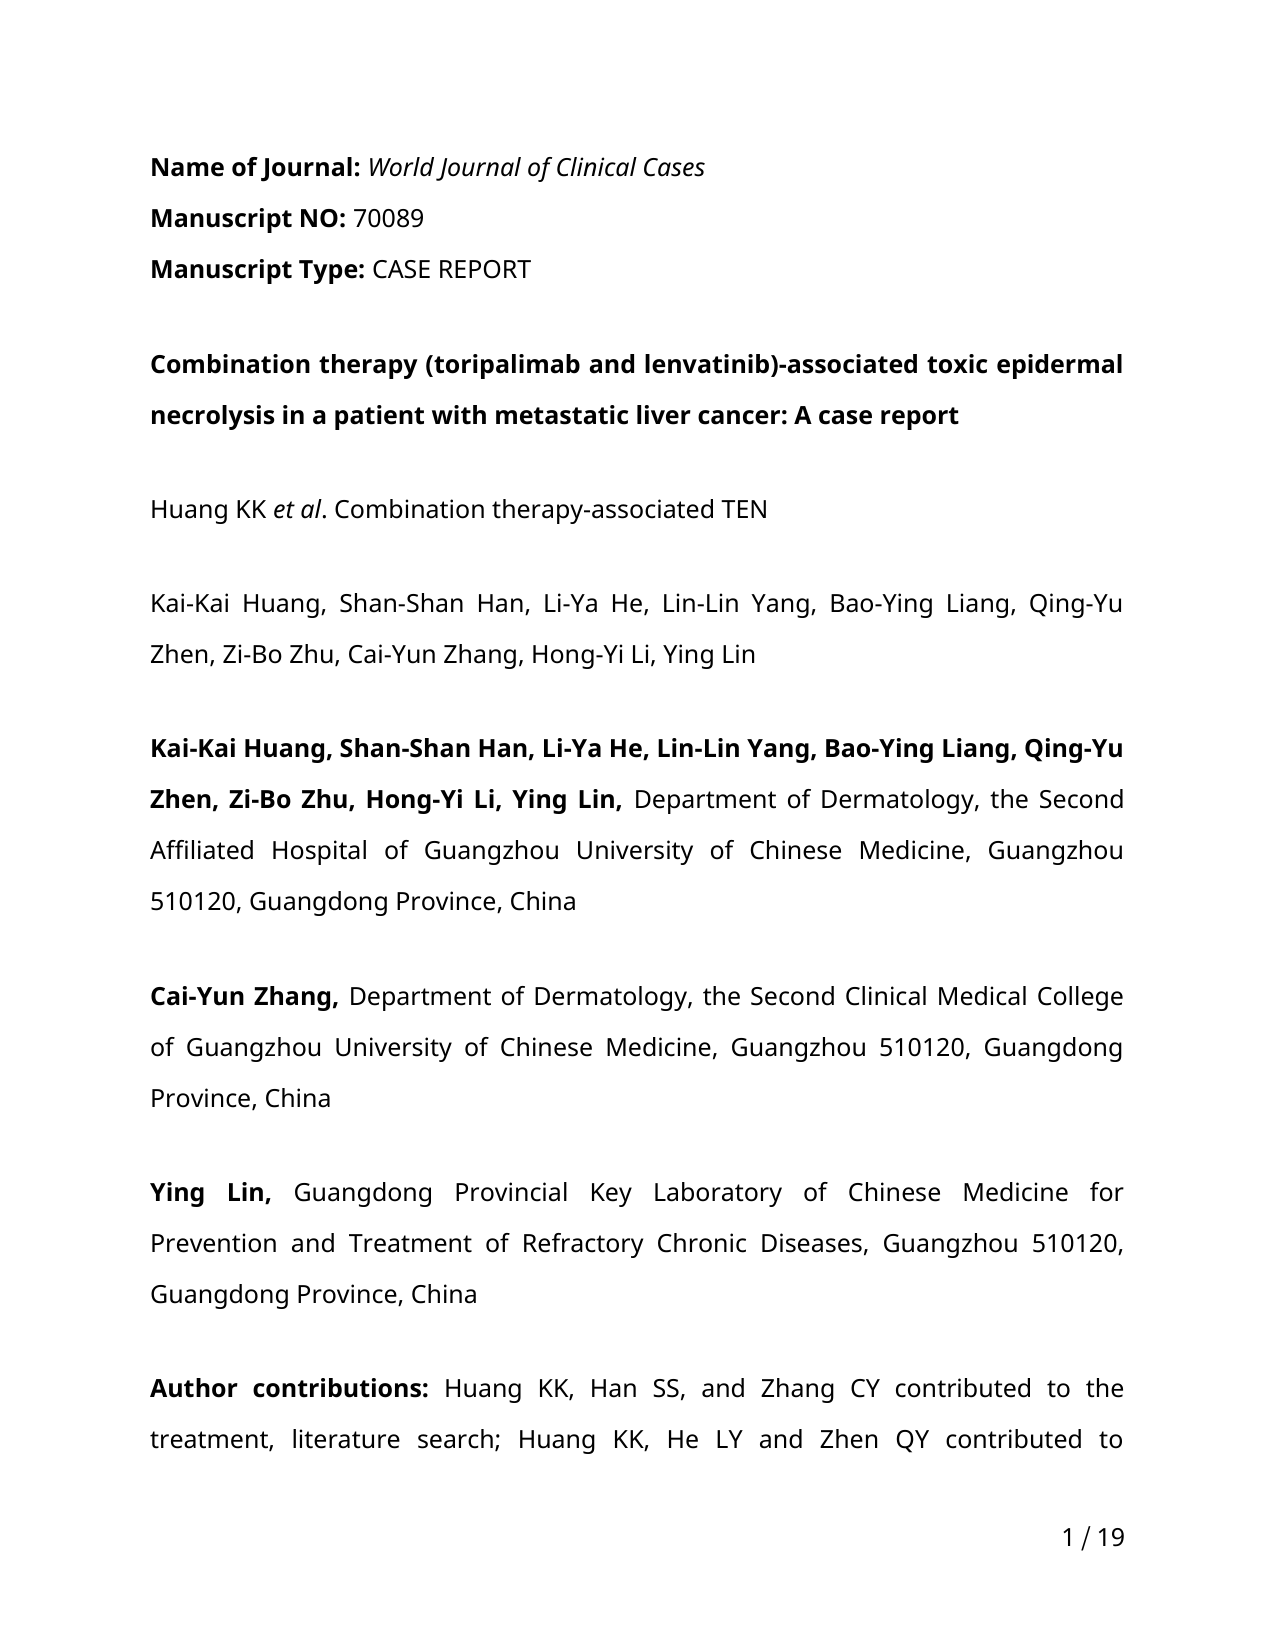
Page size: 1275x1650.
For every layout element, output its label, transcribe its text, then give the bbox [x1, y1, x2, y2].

text Ying Lin, Guangdong Provincial Key Laboratory of Chinese Medicine for Prevention and Treatment of Refractory Chronic Diseases, Guangzhou 510120, Guangdong Province, China [150, 1174, 1125, 1311]
text Manuscript Type: CASE REPORT [150, 252, 1125, 286]
text Kai-Kai Huang, Shan-Shan Han, Li-Ya He, Lin-Lin Yang, Bao-Ying Liang, Qing-Yu Zhen, Zi-Bo Zhu, Cai-Yun Zhang, Hong-Yi Li, Ying Lin [150, 586, 1125, 671]
text Manuscript NO: 70089 [150, 201, 1125, 235]
text Cai-Yun Zhang, Department of Dermatology, the Second Clinical Medical College of Guangzhou University of Chinese Medicine, Guangzhou 510120, Guangdong Province, China [150, 978, 1125, 1114]
text Name of Journal: World Journal of Clinical Cases [150, 150, 1125, 184]
text Combination therapy (toripalimab and lenvatinib)-associated toxic epidermal necrolysis in a patient with metastatic liver cancer: A case report [150, 346, 1125, 431]
text Kai-Kai Huang, Shan-Shan Han, Li-Ya He, Lin-Lin Yang, Bao-Ying Liang, Qing-Yu Zhen, Zi-Bo Zhu, Hong-Yi Li, Ying Lin, Department of Dermatology, the Second Affiliated Hospital of Guangzhou University of Chinese Medicine, Guangzhou 510120, Guangdong Province, China [150, 731, 1125, 918]
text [150, 1371, 1125, 1456]
text Huang KK et al. Combination therapy-associated TEN [150, 491, 1125, 526]
